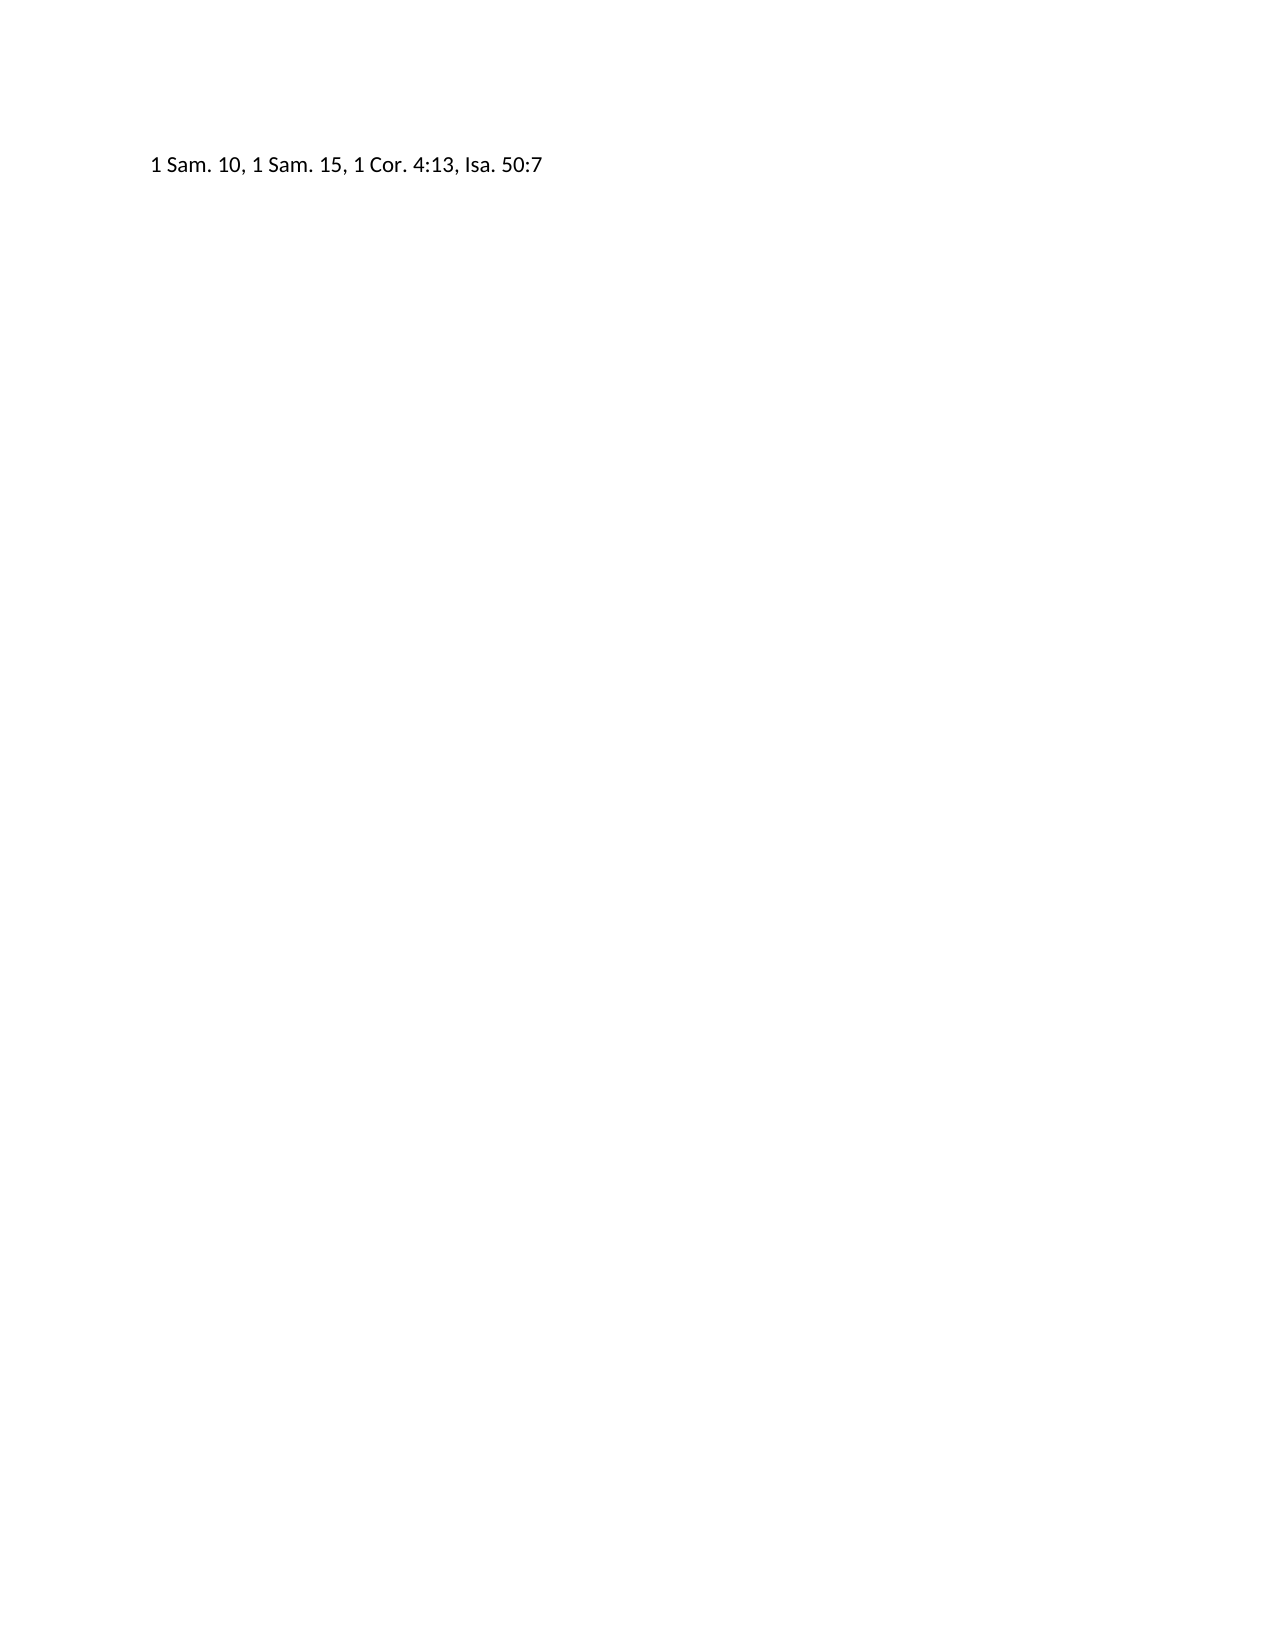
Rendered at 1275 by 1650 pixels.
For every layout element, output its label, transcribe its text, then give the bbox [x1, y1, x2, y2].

text 1 Sam. 10, 1 Sam. 15, 1 Cor. 4:13, Isa. 50:7 [150, 150, 1125, 178]
